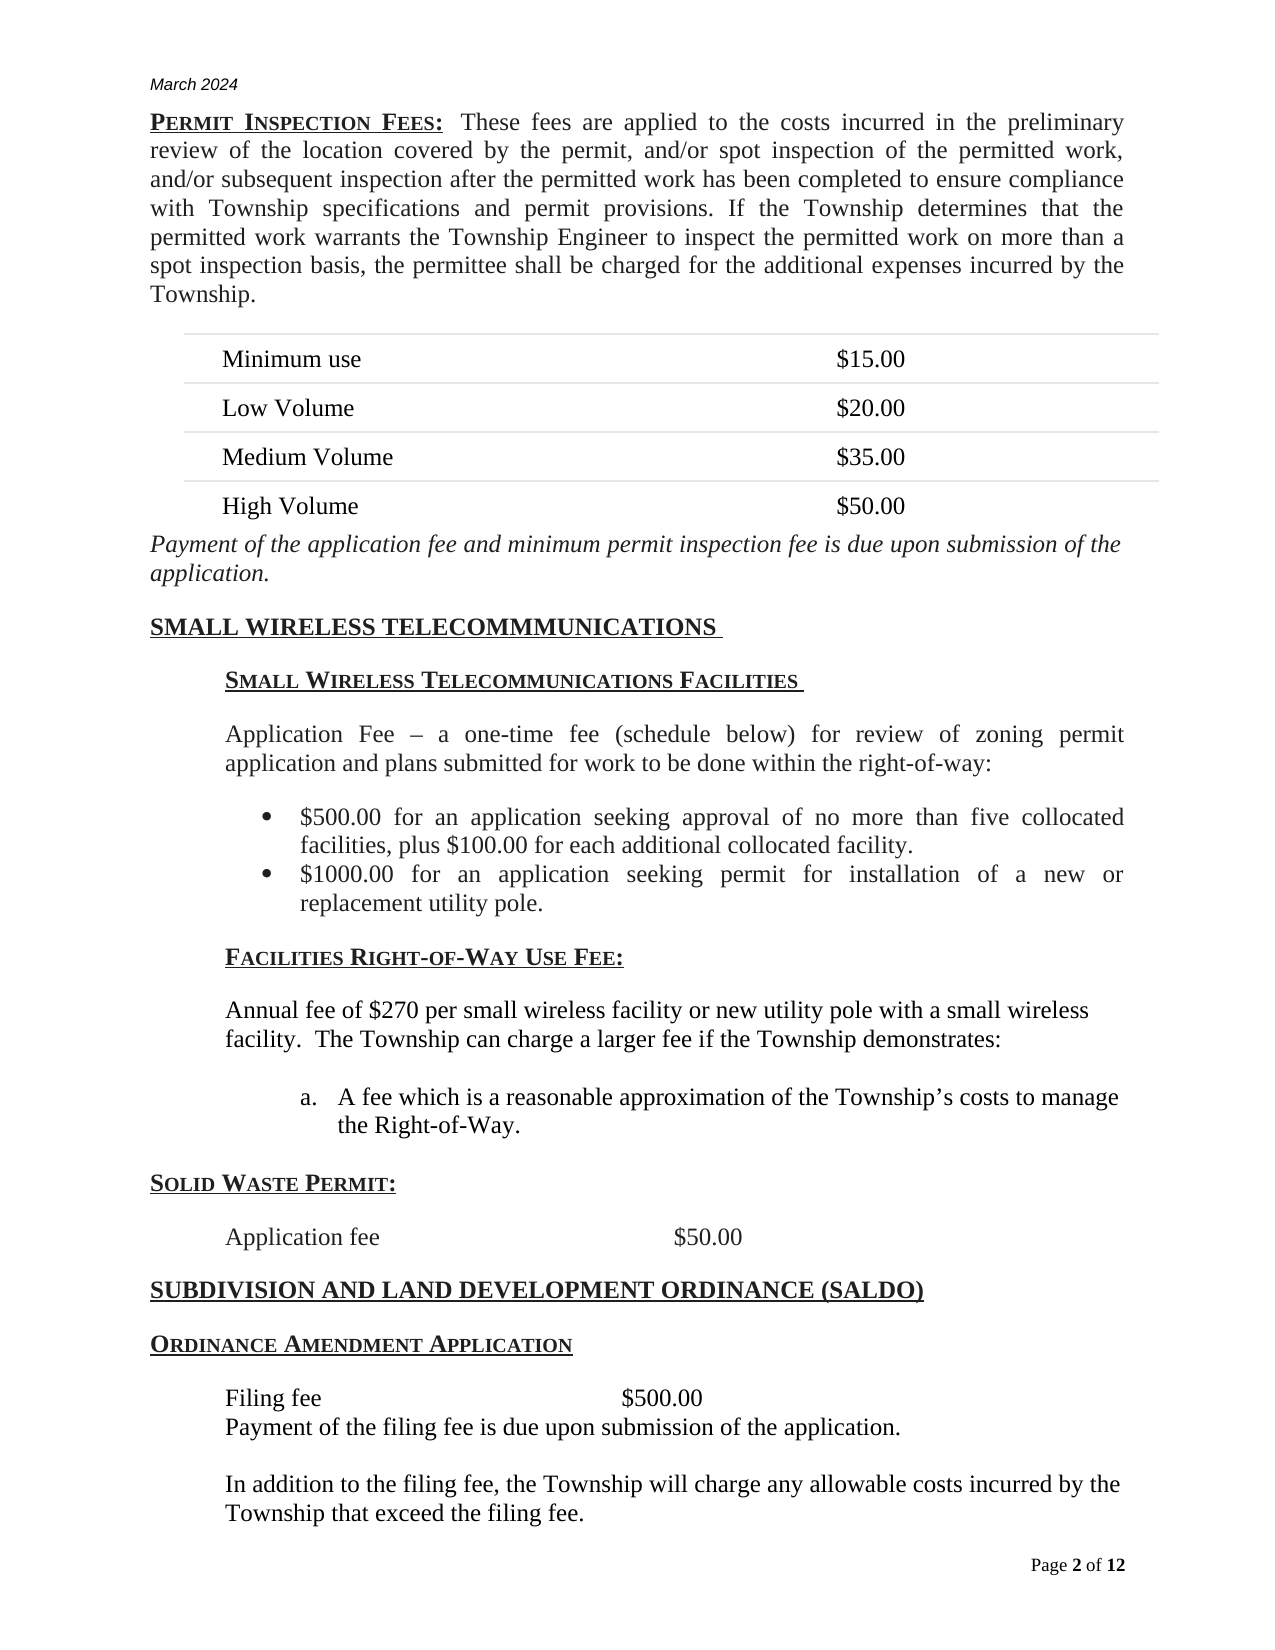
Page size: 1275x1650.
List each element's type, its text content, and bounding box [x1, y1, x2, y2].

table_cell High Volume [184, 482, 799, 529]
text Payment of the application fee and minimum permit inspection fee is due upon submission of the application. [150, 529, 1125, 587]
list $1000.00 for an application seeking permit for installation of a new or replacement utility pole. [262, 859, 1125, 917]
table_header Minimum use [184, 335, 799, 382]
text In addition to the filing fee, the Township will charge any allowable costs incurred by the Township that exceed the filing fee. [225, 1469, 1125, 1527]
text Application Fee – a one-time fee (schedule below) for review of zoning permit application and plans submitted for work to be done within the right-of-way: [225, 719, 1125, 777]
table_cell $20.00 [799, 384, 1159, 431]
text SMALL WIRELESS TELECOMMMUNICATIONS [150, 612, 1125, 640]
text Ordinance Amendment Application [150, 1329, 1125, 1358]
list A fee which is a reasonable approximation of the Township’s costs to manage the Right-of-Way. [300, 1082, 1125, 1139]
text Application fee $50.00 [225, 1222, 1125, 1250]
list $500.00 for an application seeking approval of no more than five collocated facilities, plus $100.00 for each additional collocated facility. [262, 802, 1125, 859]
text Facilities Right-of-Way Use Fee: [225, 942, 1125, 970]
text Filing fee $500.00 [225, 1383, 1125, 1412]
table_cell $35.00 [799, 433, 1159, 480]
text Annual fee of $270 per small wireless facility or new utility pole with a small wireless facility. The Township can charge a larger fee if the Township demonstrates: [225, 995, 1125, 1053]
table_cell Medium Volume [184, 433, 799, 480]
text Solid Waste Permit: [150, 1168, 1125, 1197]
text Permit Inspection Fees: These fees are applied to the costs incurred in the preliminary review of the location covered by the permit, and/or spot inspection of the permitted work, and/or subsequent inspection after the permitted work has been completed to ensure compliance with Township specifications and permit provisions. If the Township determines that the permitted work warrants the Township Engineer to inspect the permitted work on more than a spot inspection basis, the permittee shall be charged for the additional expenses incurred by the Township. [150, 107, 1125, 308]
text Small Wireless Telecommunications Facilities [225, 665, 1125, 694]
text SUBDIVISION AND LAND DEVELOPMENT ORDINANCE (SALDO) [150, 1275, 1125, 1304]
table_header $15.00 [799, 335, 1159, 382]
table_cell $50.00 [799, 482, 1159, 529]
text Payment of the filing fee is due upon submission of the application. [225, 1412, 1125, 1440]
table_cell Low Volume [184, 384, 799, 431]
